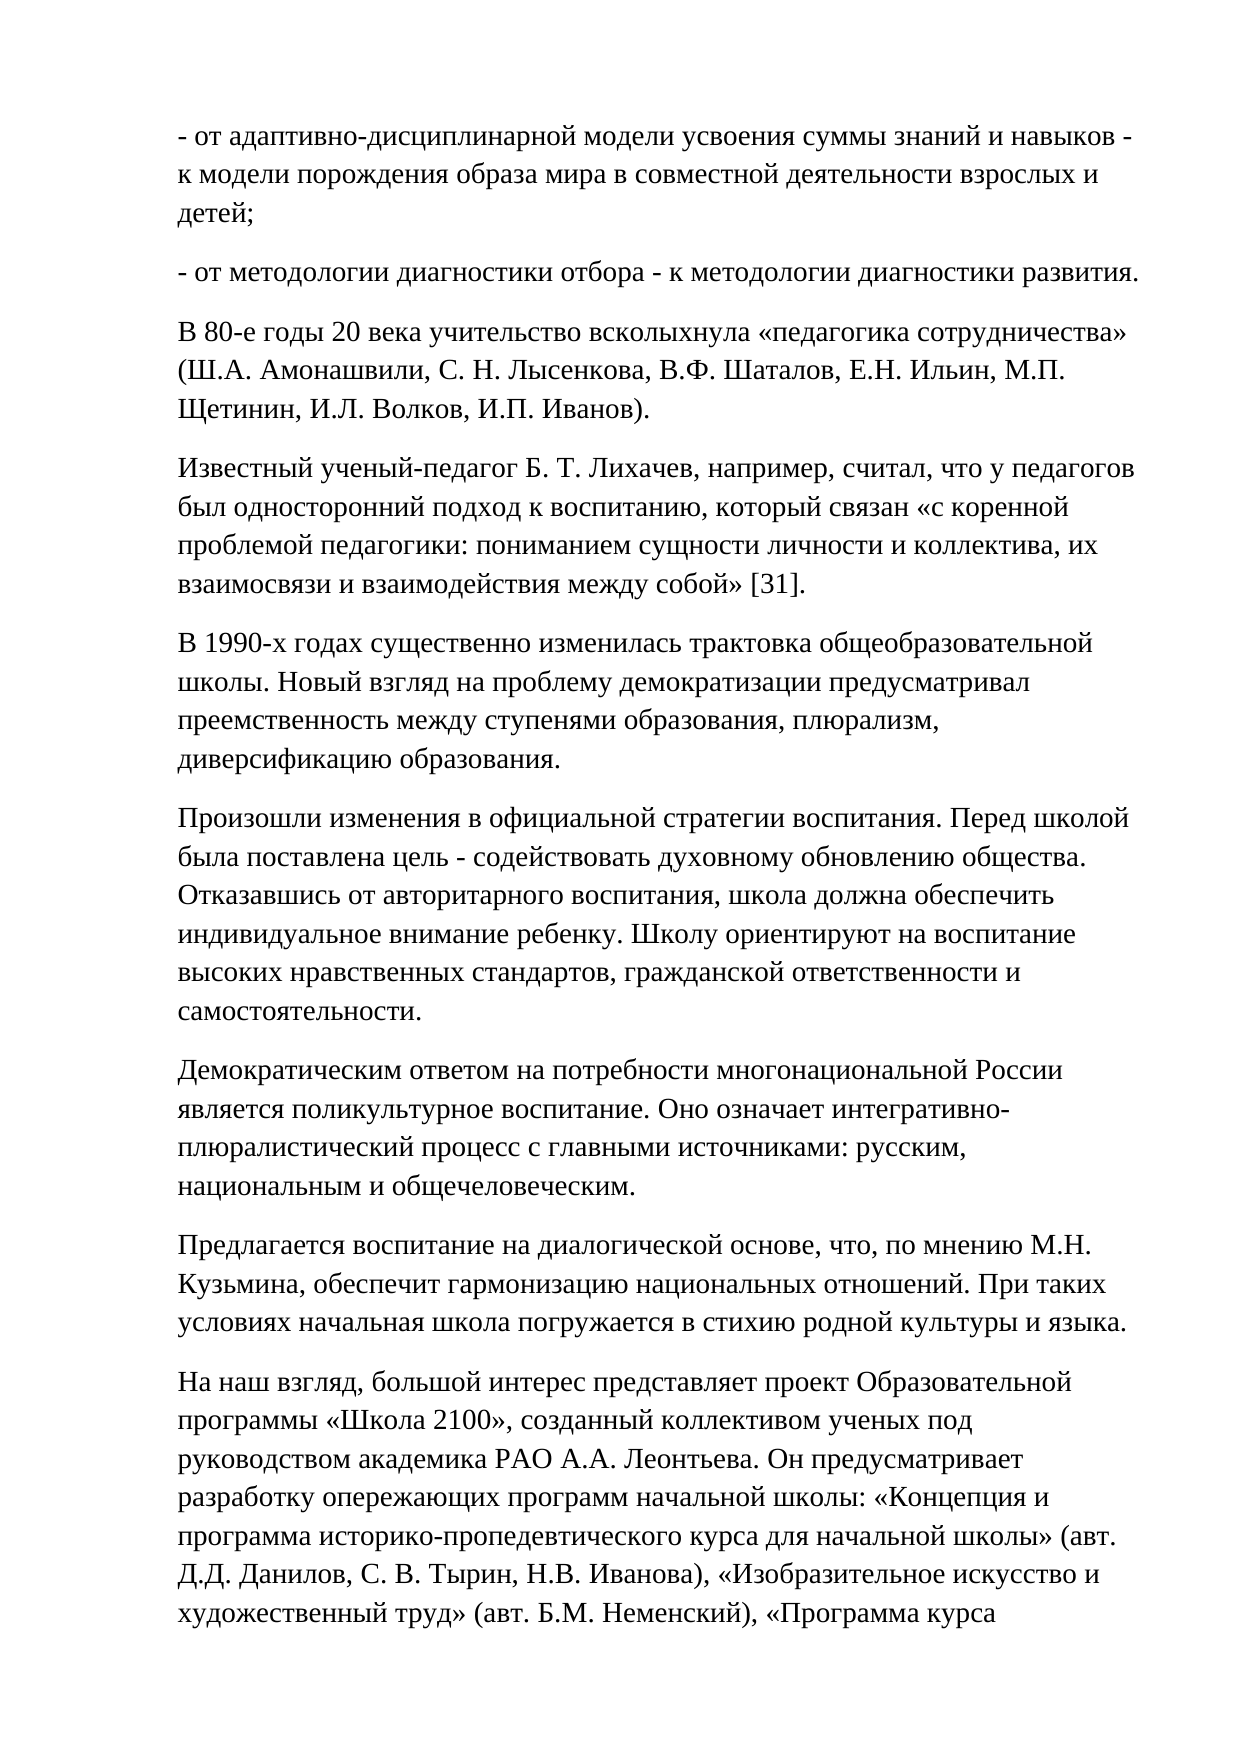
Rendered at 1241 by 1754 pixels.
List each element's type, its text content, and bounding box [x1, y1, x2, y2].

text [177, 1364, 1152, 1629]
text - от методологии диагностики отбора - к методологии диагностики развития. [177, 254, 1152, 288]
text Демократическим ответом на потребности многонациональной России является поликультурное воспитание. Оно означает интегративно-плюралистический процесс с главными источниками: русским, национальным и общечеловеческим. [177, 1052, 1152, 1202]
text - от адаптивно-дисциплинарной модели усвоения суммы знаний и навыков - к модели порождения образа мира в совместной деятельности взрослых и детей; [177, 118, 1152, 229]
text Произошли изменения в официальной стратегии воспитания. Перед школой была поставлена цель - содействовать духовному обновлению общества. Отказавшись от авторитарного воспитания, школа должна обеспечить индивидуальное внимание ребенку. Школу ориентируют на воспитание высоких нравственных стандартов, гражданской ответственности и самостоятельности. [177, 800, 1152, 1027]
text Предлагается воспитание на диалогической основе, что, по мнению М.Н. Кузьмина, обеспечит гармонизацию национальных отношений. При таких условиях начальная школа погружается в стихию родной культуры и языка. [177, 1227, 1152, 1338]
text В 1990-х годах существенно изменилась трактовка общеобразовательной школы. Новый взгляд на проблему демократизации предусматривал преемственность между ступенями образования, плюрализм, диверсификацию образования. [177, 625, 1152, 774]
text В 80-е годы 20 века учительство всколыхнула «педагогика сотрудничества» (Ш.А. Амонашвили, С. Н. Лысенкова, В.Ф. Шаталов, Е.Н. Ильин, М.П. Щетинин, И.Л. Волков, И.П. Иванов). [177, 314, 1152, 424]
text Известный ученый-педагог Б. Т. Лихачев, например, считал, что у педагогов был односторонний подход к воспитанию, который связан «с коренной проблемой педагогики: пониманием сущности личности и коллектива, их взаимосвязи и взаимодействия между собой» [31]. [177, 450, 1152, 599]
